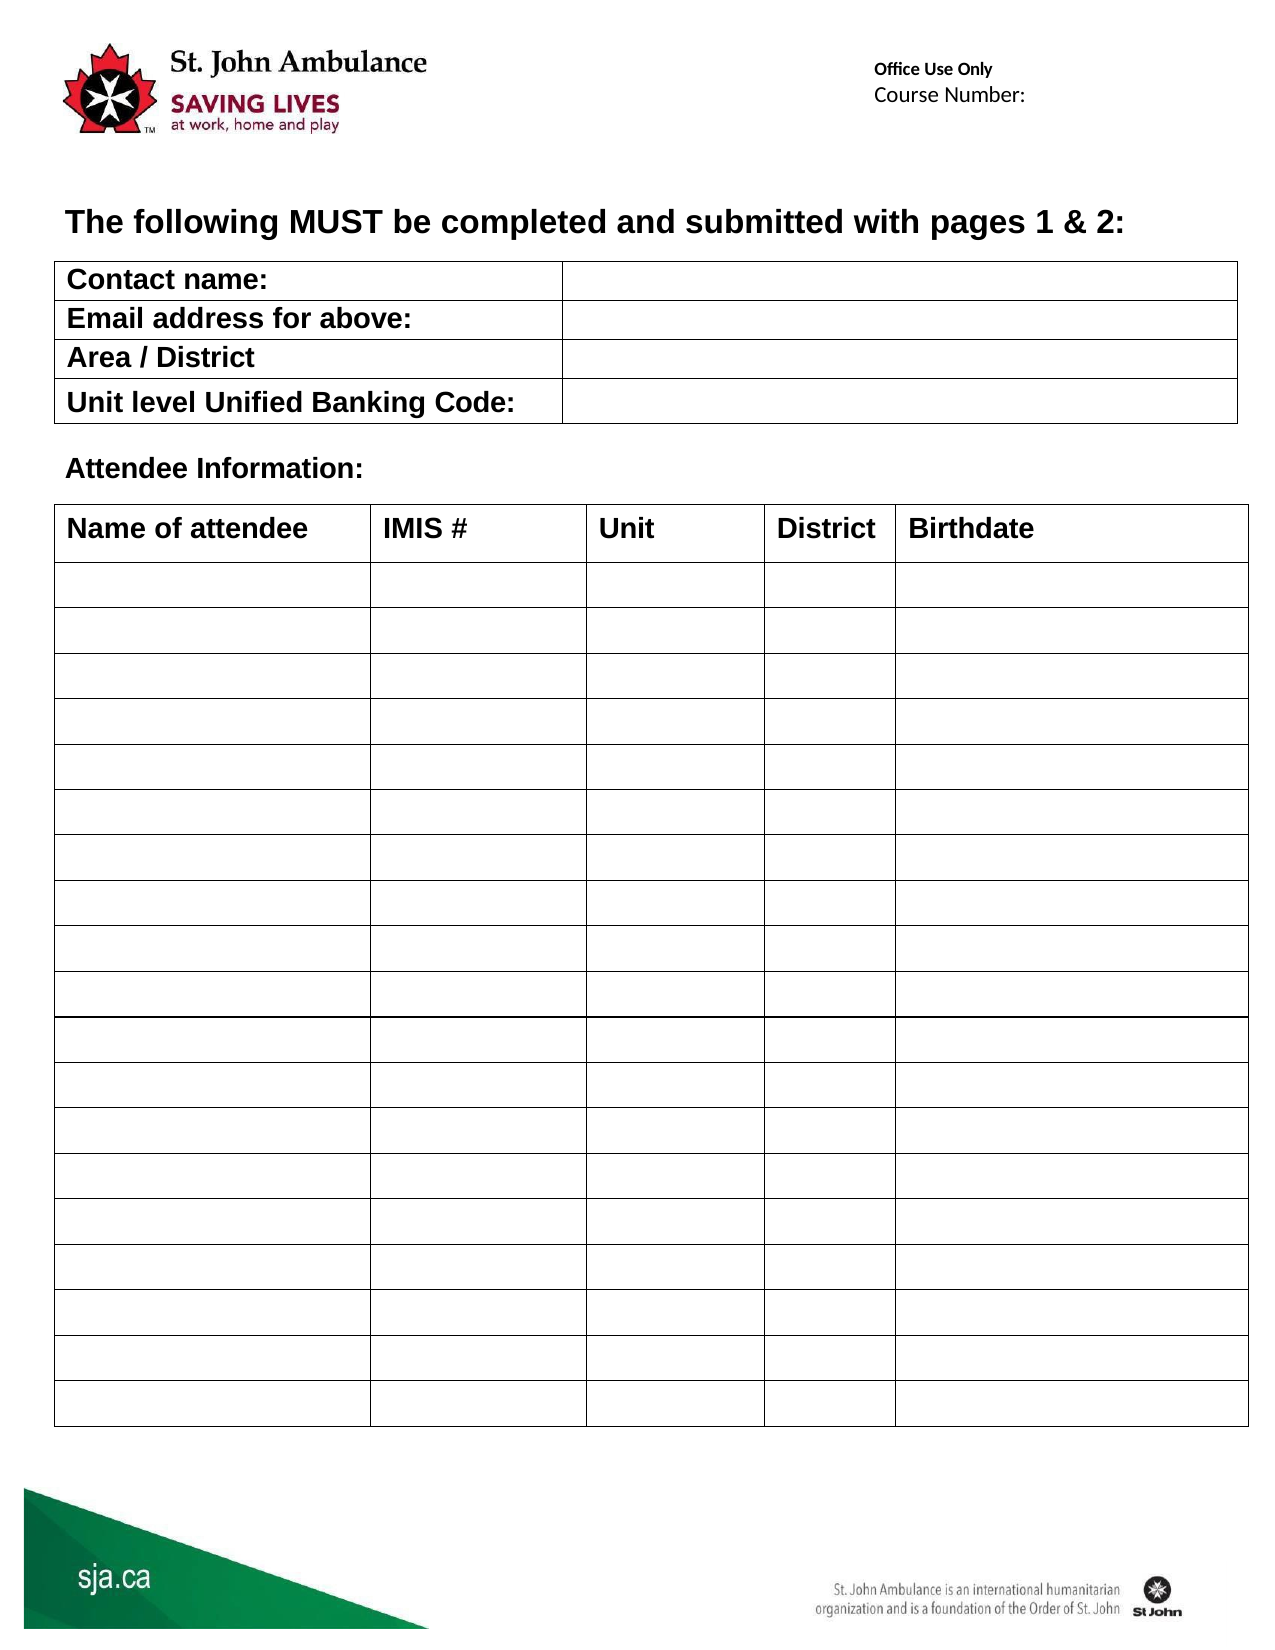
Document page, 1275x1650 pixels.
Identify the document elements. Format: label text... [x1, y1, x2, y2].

table_cell [896, 608, 1248, 653]
table_cell [896, 1108, 1248, 1153]
table_cell [765, 835, 895, 880]
table_cell [587, 1018, 764, 1062]
table_cell [896, 563, 1248, 607]
table_cell [587, 1063, 764, 1107]
table_cell [765, 563, 895, 607]
table_cell [896, 972, 1248, 1016]
table_cell [55, 745, 370, 789]
table_cell [765, 745, 895, 789]
table_cell [371, 835, 586, 880]
text Attendee Information: [64, 451, 1254, 485]
table_cell [371, 881, 586, 925]
table_cell [765, 790, 895, 834]
table_cell [587, 1154, 764, 1198]
table_cell [765, 926, 895, 971]
table_cell [371, 972, 586, 1016]
table_cell [765, 1290, 895, 1335]
table_cell [587, 1336, 764, 1380]
table_cell [563, 340, 1237, 378]
table_cell [765, 1063, 895, 1107]
table_header Name of attendee [55, 505, 370, 562]
table_cell [371, 745, 586, 789]
table_cell [55, 1290, 370, 1335]
table_cell [896, 1245, 1248, 1289]
table_cell Email address for above: [55, 301, 562, 339]
table_cell [371, 1108, 586, 1153]
table_cell [765, 654, 895, 698]
picture [811, 1561, 1227, 1647]
table_cell [765, 1108, 895, 1153]
table_cell [55, 563, 370, 607]
table_cell [896, 926, 1248, 971]
picture [23, 1487, 430, 1629]
table_cell [55, 654, 370, 698]
table_cell [587, 654, 764, 698]
table_cell [896, 699, 1248, 743]
table_cell [765, 881, 895, 925]
table_cell [587, 881, 764, 925]
table_cell [55, 699, 370, 743]
table_cell [55, 1154, 370, 1198]
table_cell [371, 608, 586, 653]
table_cell [765, 699, 895, 743]
table_cell [765, 1336, 895, 1380]
table_cell [896, 654, 1248, 698]
table_cell [563, 379, 1237, 423]
table_cell [896, 1290, 1248, 1335]
table_cell [896, 745, 1248, 789]
table_cell [765, 1245, 895, 1289]
table_cell [55, 790, 370, 834]
table_cell [371, 699, 586, 743]
table_cell Area / District [55, 340, 562, 378]
table_cell [587, 699, 764, 743]
table_header Birthdate [896, 505, 1248, 562]
table_cell [371, 1199, 586, 1244]
table_cell [371, 563, 586, 607]
table_cell [896, 881, 1248, 925]
table_cell [765, 1381, 895, 1426]
table_cell [587, 790, 764, 834]
table_cell [371, 790, 586, 834]
table_cell [371, 1245, 586, 1289]
table_cell [896, 1336, 1248, 1380]
table_cell [55, 1063, 370, 1107]
table_cell [55, 972, 370, 1016]
table_cell [371, 1336, 586, 1380]
table_cell [765, 1154, 895, 1198]
table_cell [371, 1063, 586, 1107]
table_cell [587, 1245, 764, 1289]
table_cell [896, 1063, 1248, 1107]
table_cell [896, 790, 1248, 834]
table_cell [896, 1199, 1248, 1244]
table_cell [371, 1381, 586, 1426]
table_cell [55, 1381, 370, 1426]
table_cell [587, 1290, 764, 1335]
table_cell [371, 1018, 586, 1062]
table_cell [587, 835, 764, 880]
text The following MUST be completed and submitted with pages 1 & 2: [64, 202, 1254, 240]
table_cell [587, 608, 764, 653]
table_cell [55, 1018, 370, 1062]
table_header Contact name: [55, 262, 562, 300]
table_cell [765, 608, 895, 653]
table_header District [765, 505, 895, 562]
table_cell [55, 1245, 370, 1289]
table_cell [55, 1108, 370, 1153]
table_cell [55, 926, 370, 971]
table_cell [896, 1018, 1248, 1062]
table_cell [587, 926, 764, 971]
table_cell [55, 1199, 370, 1244]
table_cell [587, 563, 764, 607]
table_cell [587, 1199, 764, 1244]
table_cell [371, 654, 586, 698]
picture [62, 43, 427, 134]
table_cell [587, 972, 764, 1016]
table_header [563, 262, 1237, 300]
table_cell [371, 1290, 586, 1335]
table_cell [587, 1108, 764, 1153]
table_cell [371, 1154, 586, 1198]
table_cell [55, 1336, 370, 1380]
table_cell [563, 301, 1237, 339]
table_cell [371, 926, 586, 971]
table_cell [55, 835, 370, 880]
table_header IMIS # [371, 505, 586, 562]
table_cell [587, 745, 764, 789]
table_cell [765, 972, 895, 1016]
table_cell [55, 881, 370, 925]
table_cell [896, 835, 1248, 880]
table_cell [896, 1381, 1248, 1426]
table_cell [765, 1018, 895, 1062]
table_cell Unit level Unified Banking Code: [55, 379, 562, 423]
table_cell [896, 1154, 1248, 1198]
table_cell [55, 608, 370, 653]
table_cell [765, 1199, 895, 1244]
table_cell [587, 1381, 764, 1426]
table_header Unit [587, 505, 764, 562]
